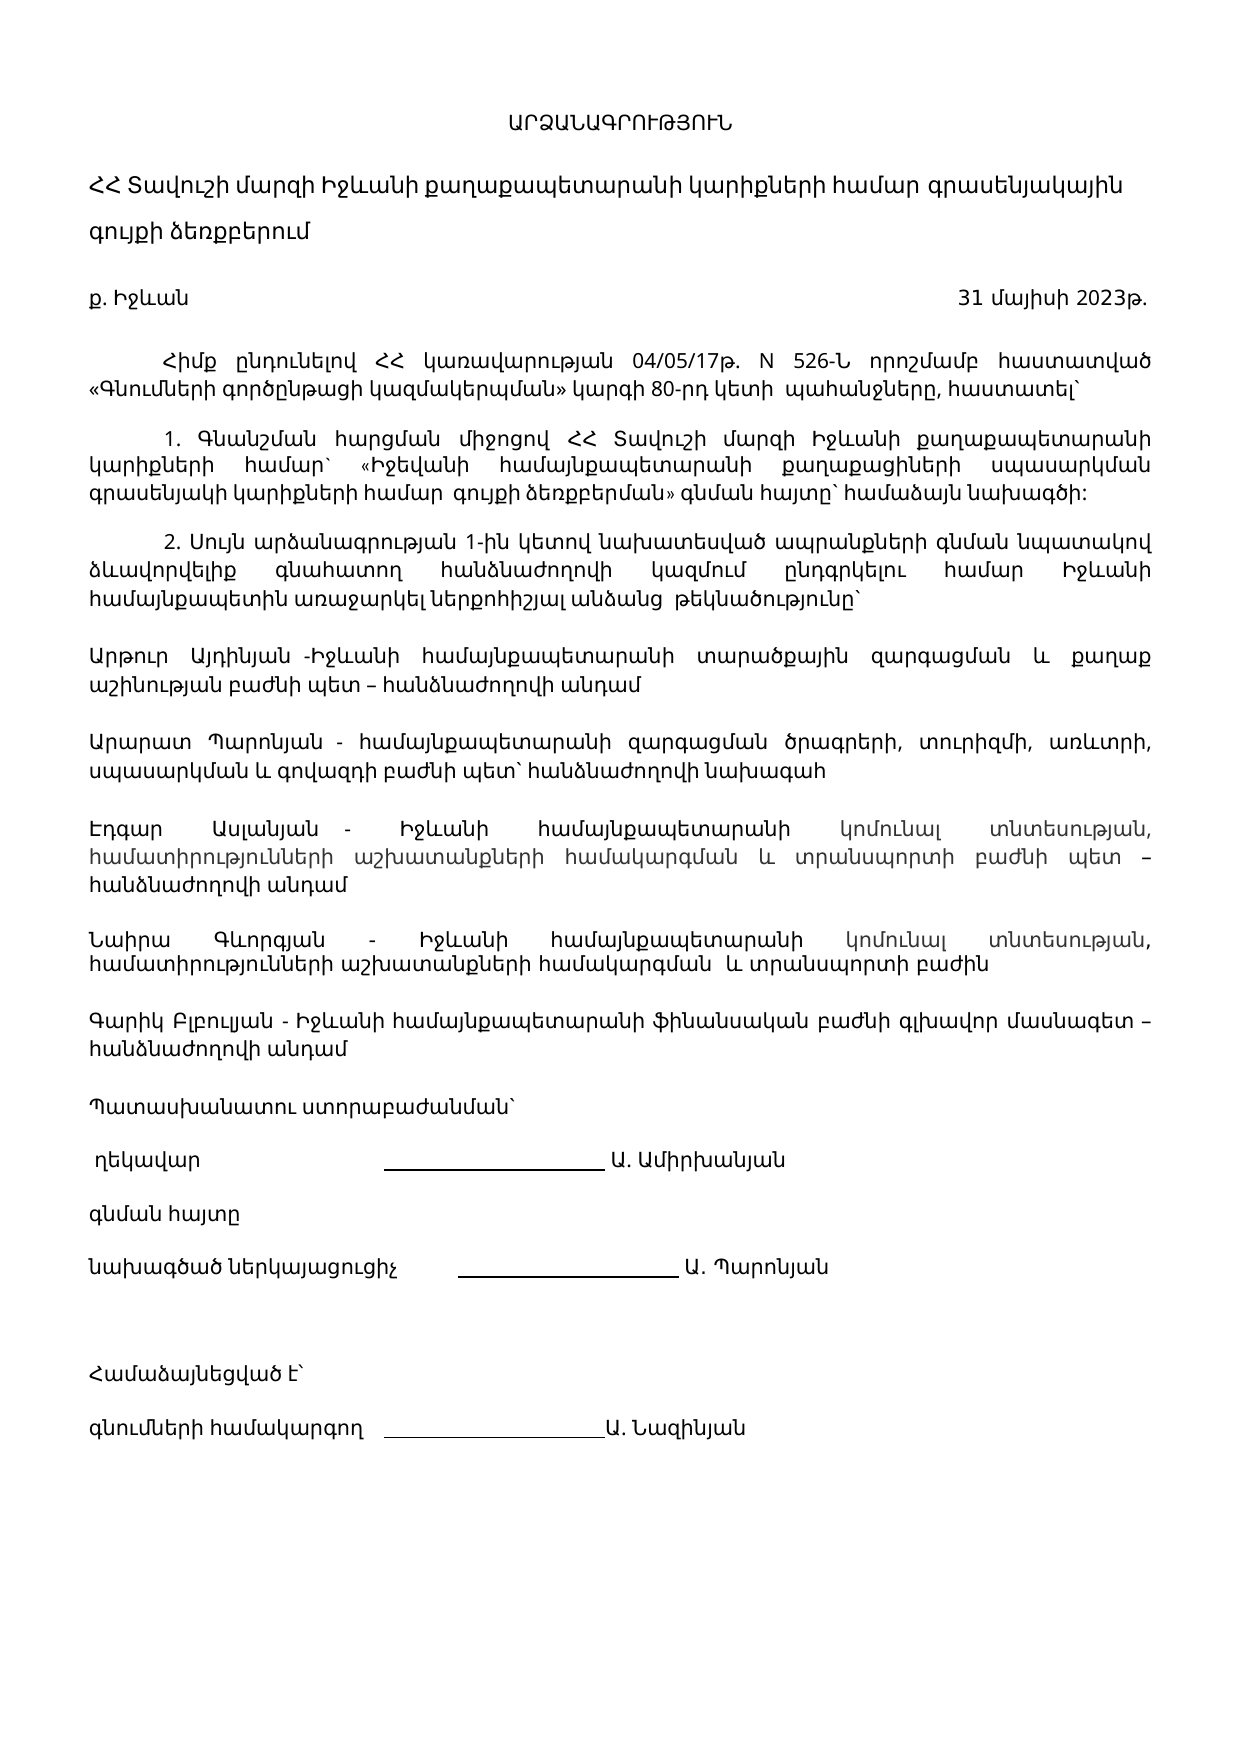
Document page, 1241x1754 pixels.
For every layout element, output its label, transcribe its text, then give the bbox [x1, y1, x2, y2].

text նախագծած ներկայացուցիչ Ա․ Պարոնյան [89, 1252, 1152, 1281]
text ք. Իջևան 31 մայիսի 2023թ. [89, 283, 1152, 311]
text Համաձայնեցված է՝ [89, 1359, 1152, 1388]
text Նաիրա Գևորգյան - Իջևանի համայնքապետարանի կոմունալ տնտեսության, համատիրությունների աշխատանքների համակարգման և տրանսպորտի բաժին [89, 928, 1152, 977]
text Արարատ Պարոնյան - համայնքապետարանի զարգացման ծրագրերի, տուրիզմի, առևտրի, սպասարկման և գովազդի բաժնի պետ` հանձնաժողովի նախագահ [89, 727, 1152, 784]
text Էդգար Ասլանյան - Իջևանի համայնքապետարանի կոմունալ տնտեսության, համատիրությունների աշխատանքների համակարգման և տրանսպորտի բաժնի պետ – հանձնաժողովի անդամ [89, 814, 1152, 899]
text գնման հայտը [89, 1199, 1152, 1227]
text գնումների համակարգող Ա. Նազինյան [89, 1413, 1152, 1441]
text Արթուր Այդինյան -Իջևանի համայնքապետարանի տարածքային զարգացման և քաղաք աշինության բաժնի պետ – հանձնաժողովի անդամ [89, 641, 1152, 698]
text Գարիկ Բլբուլյան - Իջևանի համայնքապետարանի ֆինանսական բաժնի գլխավոր մասնագետ – հանձնաժողովի անդամ [89, 1006, 1152, 1063]
text 1. Գնանշման հարցման միջոցով ՀՀ Տավուշի մարզի Իջևանի քաղաքապետարանի կարիքների համար` «Իջեվանի համայնքապետարանի քաղաքացիների սպասարկման գրասենյակի կարիքների համար գույքի ձեռքբերման» գնման հայտը` համաձայն նախագծի: [89, 424, 1152, 506]
text Հիմք ընդունելով ՀՀ կառավարության 04/05/17թ. N 526-Ն որոշմամբ հաստատված «Գնումների գործընթացի կազմակերպման» կարգի 80-րդ կետի պահանջները, հաստատել` [89, 346, 1152, 403]
text Պատասխանատու ստորաբաժանման` [89, 1092, 1152, 1120]
text ղեկավար Ա. Ամիրխանյան [89, 1145, 1152, 1174]
text 2. Սույն արձանագրության 1-ին կետով նախատեսված ապրանքների գնման նպատակով ձևավորվելիք գնահատող հանձնաժողովի կազմում ընդգրկելու համար Իջևանի համայնքապետին առաջարկել ներքոհիշյալ անձանց թեկնածությունը` [89, 527, 1152, 612]
text ՀՀ Տավուշի մարզի Իջևանի քաղաքապետարանի կարիքների համար գրասենյակային գույքի ձեռքբերում [89, 171, 1152, 246]
text ԱՐՁԱՆԱԳՐՈՒԹՅՈՒՆ [89, 108, 1152, 136]
